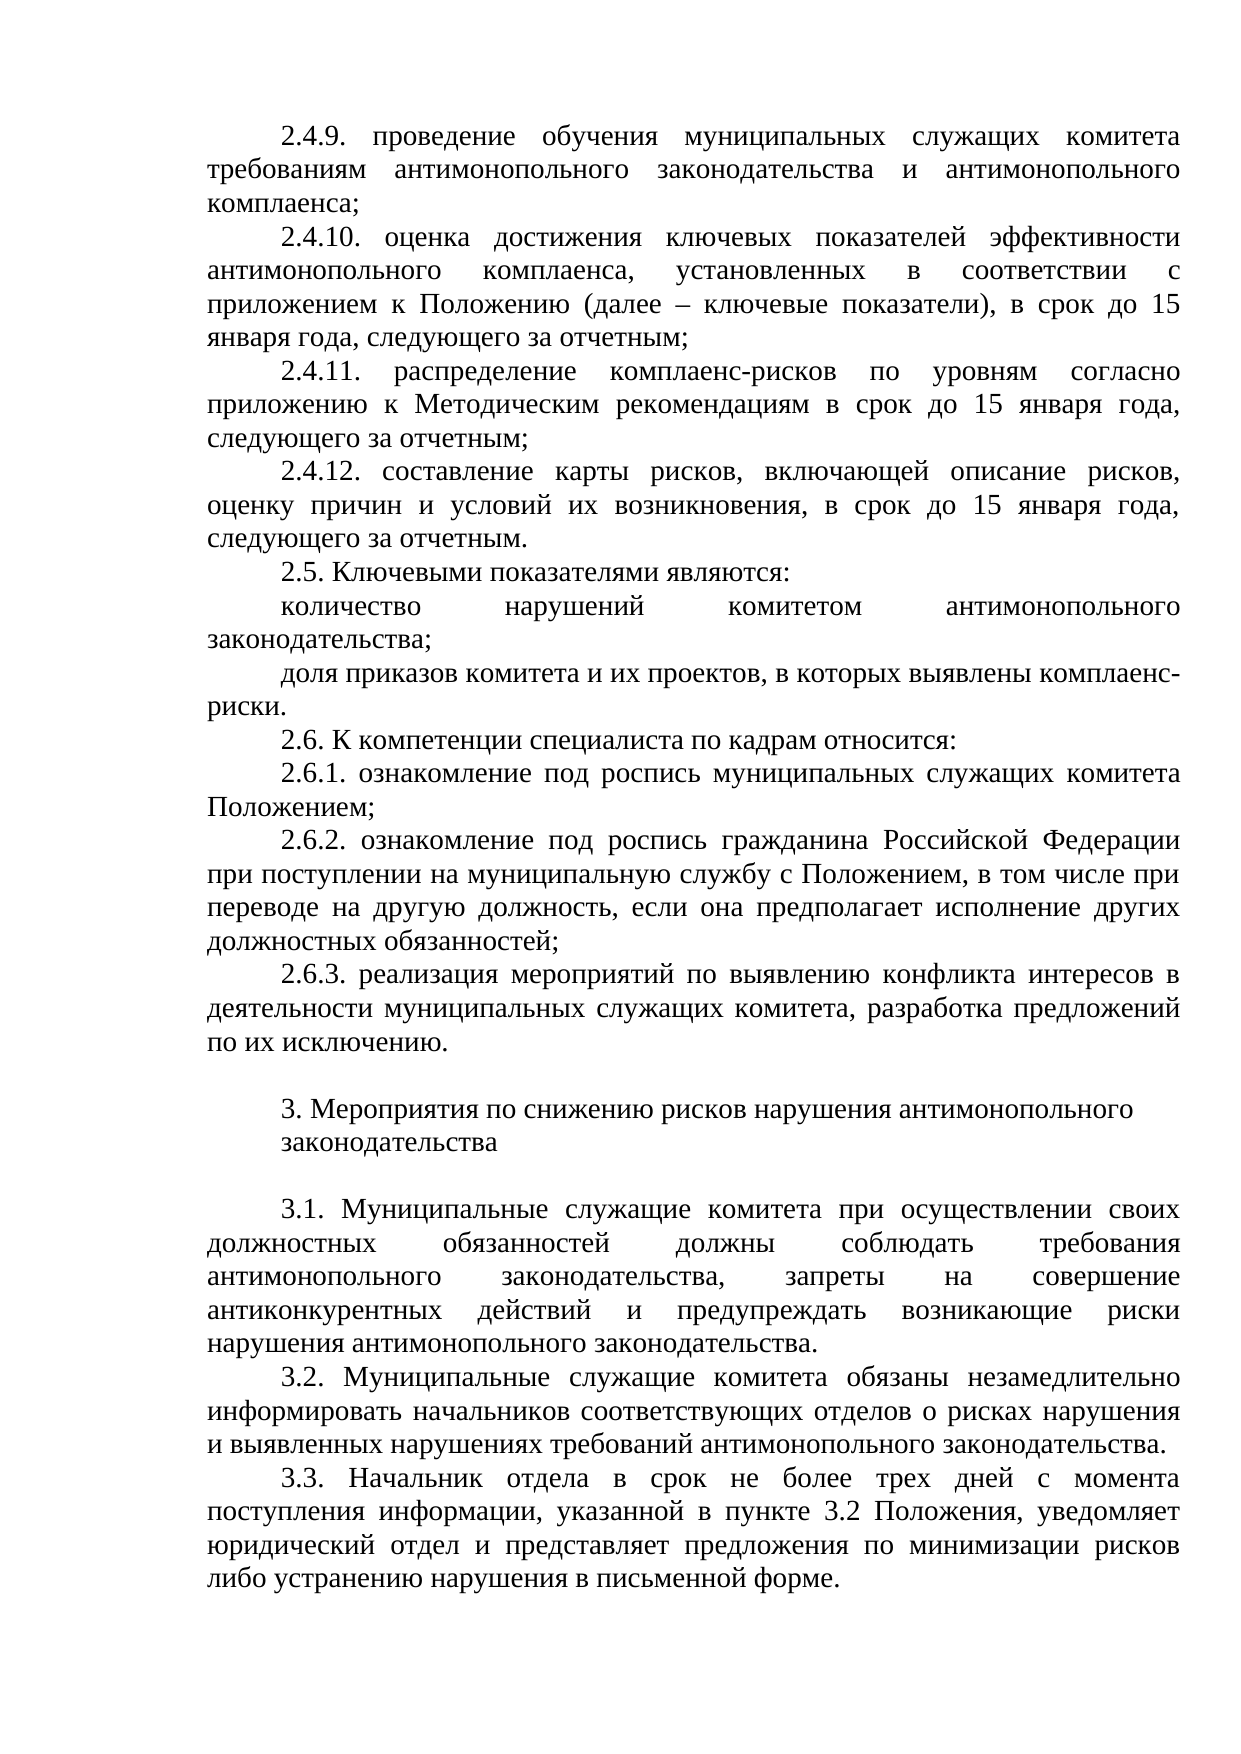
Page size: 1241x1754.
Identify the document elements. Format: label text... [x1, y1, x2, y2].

text 2.4.9. проведение обучения муниципальных служащих комитета требованиям антимонопольного законодательства и антимонопольного комплаенса; [207, 118, 1181, 219]
text 3.1. Муниципальные служащие комитета при осуществлении своих должностных обязанностей должны соблюдать требования антимонопольного законодательства, запреты на совершение антиконкурентных действий и предупреждать возникающие риски нарушения антимонопольного законодательства. [207, 1191, 1181, 1359]
text 2.6.1. ознакомление под роспись муниципальных служащих комитета Положением; [207, 755, 1181, 822]
text 2.4.11. распределение комплаенс-рисков по уровням согласно приложению к Методическим рекомендациям в срок до 15 января года, следующего за отчетным; [207, 353, 1181, 453]
text 3.3. Начальник отдела в срок не более трех дней с момента поступления информации, указанной в пункте 3.2 Положения, уведомляет юридический отдел и представляет предложения по минимизации рисков либо устранению нарушения в письменной форме. [207, 1460, 1181, 1594]
text 2.4.10. оценка достижения ключевых показателей эффективности антимонопольного комплаенса, установленных в соответствии с приложением к Положению (далее – ключевые показатели), в срок до 15 января года, следующего за отчетным; [207, 219, 1181, 353]
text 2.4.12. составление карты рисков, включающей описание рисков, оценку причин и условий их возникновения, в срок до 15 января года, следующего за отчетным. [207, 453, 1181, 554]
text законодательства [207, 1124, 1181, 1158]
text 2.6.3. реализация мероприятий по выявлению конфликта интересов в деятельности муниципальных служащих комитета, разработка предложений по их исключению. [207, 957, 1181, 1057]
text 2.6.2. ознакомление под роспись гражданина Российской Федерации при поступлении на муниципальную службу с Положением, в том числе при переводе на другую должность, если она предполагает исполнение других должностных обязанностей; [207, 822, 1181, 957]
text доля приказов комитета и их проектов, в которых выявлены комплаенс-риски. [207, 655, 1181, 722]
text количество нарушений комитетом антимонопольного законодательства; [207, 588, 1181, 655]
text 2.5. Ключевыми показателями являются: [207, 554, 1181, 588]
text 3.2. Муниципальные служащие комитета обязаны незамедлительно информировать начальников соответствующих отделов о рисках нарушения и выявленных нарушениях требований антимонопольного законодательства. [207, 1359, 1181, 1460]
text 3. Мероприятия по снижению рисков нарушения антимонопольного [207, 1091, 1181, 1124]
text 2.6. К компетенции специалиста по кадрам относится: [207, 722, 1181, 755]
